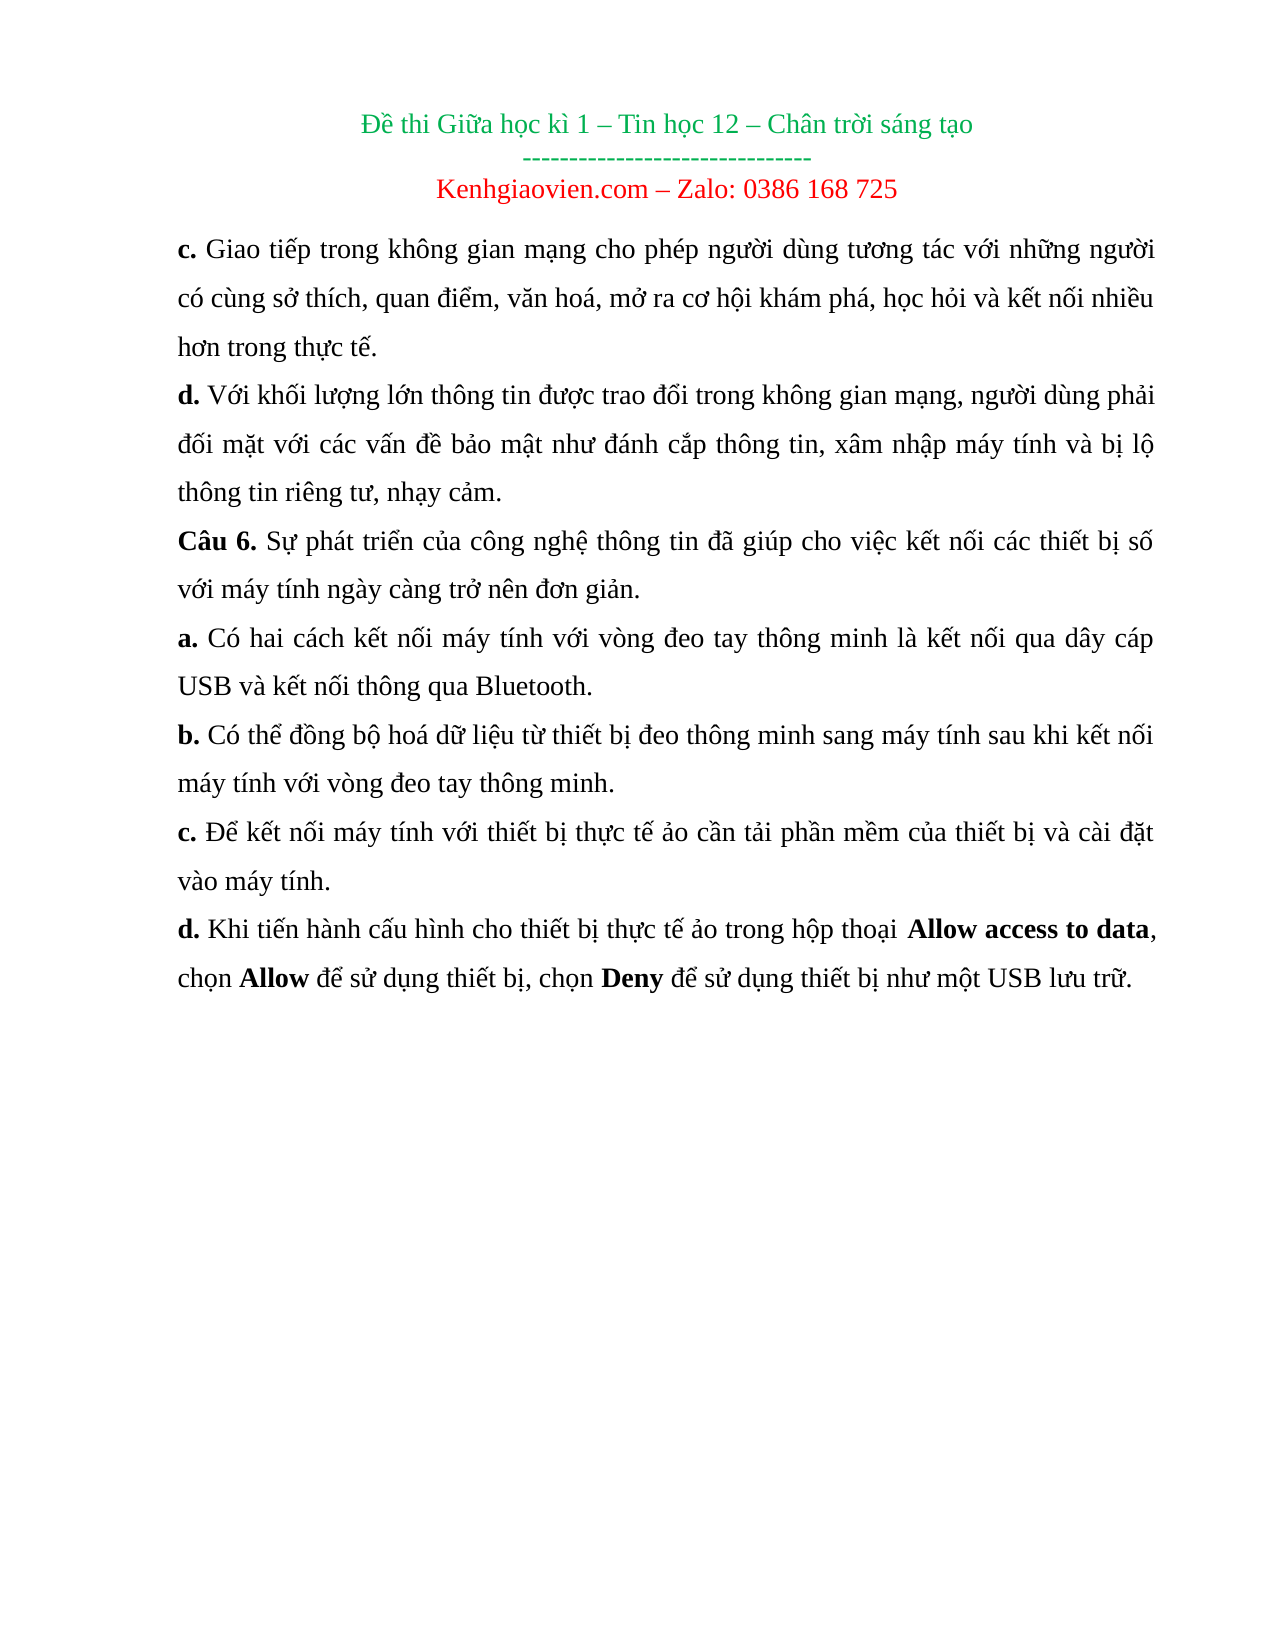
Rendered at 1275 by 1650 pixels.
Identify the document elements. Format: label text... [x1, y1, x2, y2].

text c. Giao tiếp trong không gian mạng cho phép người dùng tương tác với những người có cùng sở thích, quan điểm, văn hoá, mở ra cơ hội khám phá, học hỏi và kết nối nhiều hơn trong thực tế. [177, 233, 1157, 362]
text d. Với khối lượng lớn thông tin được trao đổi trong không gian mạng, người dùng phải đối mặt với các vấn đề bảo mật như đánh cắp thông tin, xâm nhập máy tính và bị lộ thông tin riêng tư, nhạy cảm. [177, 378, 1157, 508]
text a. Có hai cách kết nối máy tính với vòng đeo tay thông minh là kết nối qua dây cáp USB và kết nối thông qua Bluetooth. [177, 621, 1157, 702]
text b. Có thể đồng bộ hoá dữ liệu từ thiết bị đeo thông minh sang máy tính sau khi kết nối máy tính với vòng đeo tay thông minh. [177, 718, 1157, 799]
text Câu 6. Sự phát triển của công nghệ thông tin đã giúp cho việc kết nối các thiết bị số với máy tính ngày càng trở nên đơn giản. [177, 524, 1157, 605]
text c. Để kết nối máy tính với thiết bị thực tế ảo cần tải phần mềm của thiết bị và cài đặt vào máy tính. [177, 815, 1157, 896]
text d. Khi tiến hành cấu hình cho thiết bị thực tế ảo trong hộp thoại Allow access to data, chọn Allow để sử dụng thiết bị, chọn Deny để sử dụng thiết bị như một USB lưu trữ. [177, 912, 1157, 993]
